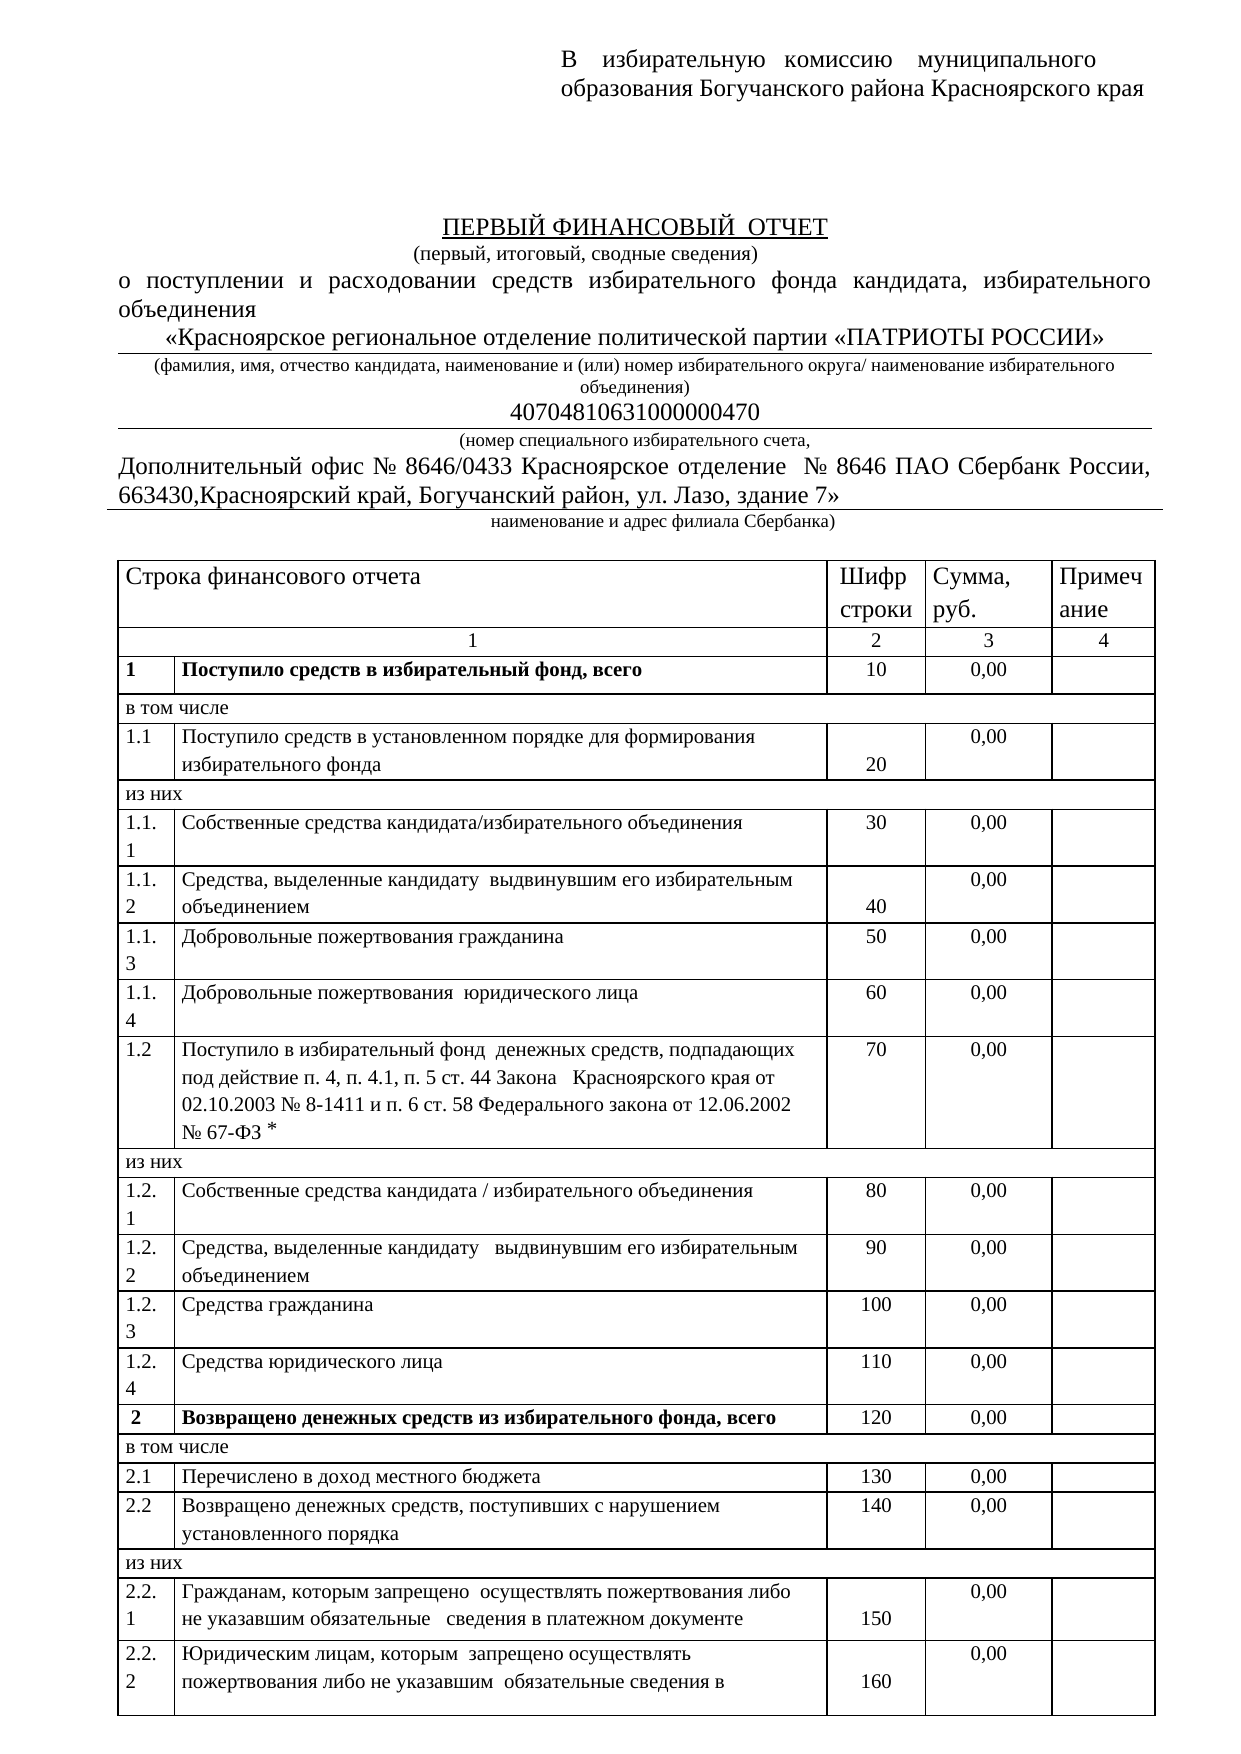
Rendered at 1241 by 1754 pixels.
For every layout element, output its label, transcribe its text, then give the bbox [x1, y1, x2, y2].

table_cell 10 [828, 657, 925, 693]
table_cell 1.2.3 [119, 1292, 174, 1347]
table_cell 2 [828, 628, 925, 656]
table_cell 100 [828, 1292, 925, 1347]
table_cell Добровольные пожертвования юридического лица [175, 980, 826, 1036]
table_cell 140 [828, 1493, 925, 1548]
table_cell 1.1.4 [119, 980, 174, 1036]
table_cell Средства, выделенные кандидату выдвинувшим его избирательным объединением [175, 867, 826, 922]
table_cell [1053, 1292, 1154, 1347]
table_cell 4 [1053, 628, 1154, 656]
table_cell Возвращено денежных средств, поступивших с нарушением установленного порядка [175, 1493, 826, 1548]
table_cell [1053, 810, 1154, 865]
table_cell [1053, 724, 1154, 779]
table_cell Гражданам, которым запрещено осуществлять пожертвования либо не указавшим обязательные сведения в платежном документе [175, 1579, 826, 1640]
table_cell 60 [828, 980, 925, 1036]
table_cell 1.1.1 [119, 810, 174, 865]
table_cell [1053, 1235, 1154, 1290]
table_cell 0,00 [926, 1292, 1051, 1347]
table_header Шифр строки [828, 561, 925, 627]
table_cell [1053, 1349, 1154, 1404]
table_cell 0,00 [926, 1493, 1051, 1548]
table_cell 3 [926, 628, 1051, 656]
table_cell [1053, 1037, 1154, 1147]
table_cell 130 [828, 1464, 925, 1491]
table_cell Средства, выделенные кандидату выдвинувшим его избирательным объединением [175, 1235, 826, 1290]
table_cell Средства гражданина [175, 1292, 826, 1347]
table_cell Добровольные пожертвования гражданина [175, 924, 826, 979]
text 40704810631000000470 [118, 397, 1152, 428]
table_cell 0,00 [926, 1178, 1051, 1233]
table_cell [1053, 980, 1154, 1036]
table_cell Собственные средства кандидата/избирательного объединения [175, 810, 826, 865]
table_cell 0,00 [926, 1641, 1051, 1715]
table_header Примечание [1053, 561, 1154, 627]
table_cell 2.2.2 [119, 1641, 174, 1715]
table_cell [1053, 924, 1154, 979]
text «Красноярское региональное отделение политической партии «ПАТРИОТЫ РОССИИ» [118, 322, 1152, 353]
table_cell 70 [828, 1037, 925, 1147]
table_cell [1053, 867, 1154, 922]
text (фамилия, имя, отчество кандидата, наименование и (или) номер избирательного округа/ наименование избирательного объединения) [118, 354, 1152, 397]
table_cell 2 [119, 1405, 174, 1433]
table_cell 150 [828, 1579, 925, 1640]
table_cell 1.2 [119, 1037, 174, 1147]
table_cell 120 [828, 1405, 925, 1433]
table_cell Собственные средства кандидата / избирательного объединения [175, 1178, 826, 1233]
table_cell 50 [828, 924, 925, 979]
text (номер специального избирательного счета, [118, 429, 1152, 451]
table_cell 1.1 [119, 724, 174, 779]
table_cell 0,00 [926, 1037, 1051, 1147]
table_cell 0,00 [926, 924, 1051, 979]
table_cell из них [119, 1550, 1154, 1577]
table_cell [175, 1641, 826, 1715]
table_cell 2.2.1 [119, 1579, 174, 1640]
table_cell 0,00 [926, 1235, 1051, 1290]
table_cell 1 [119, 628, 826, 656]
table_cell [1053, 1493, 1154, 1548]
table_cell из них [119, 1149, 1154, 1177]
table_cell 20 [828, 724, 925, 779]
table_cell [1053, 1178, 1154, 1233]
table_cell [1053, 1405, 1154, 1433]
table_cell Перечислено в доход местного бюджета [175, 1464, 826, 1491]
table_header Сумма, руб. [926, 561, 1051, 627]
table_cell Поступило в избирательный фонд денежных средств, подпадающих под действие п. 4, п. 4.1, п. 5 ст. 44 Закона Красноярского края от 02.10.2003 № 8-1411 и п. 6 ст. 58 Федерального закона от 12.06.2002 № 67-ФЗ ⃰ [175, 1037, 826, 1147]
table_cell Средства юридического лица [175, 1349, 826, 1404]
table_cell 0,00 [926, 1349, 1051, 1404]
table_cell Возвращено денежных средств из избирательного фонда, всего [175, 1405, 826, 1433]
table_header Строка финансового отчета [119, 561, 826, 627]
table_cell Поступило средств в избирательный фонд, всего [175, 657, 826, 693]
table_cell 1.2.4 [119, 1349, 174, 1404]
table_cell [1053, 657, 1154, 693]
table_cell в том числе [119, 695, 1154, 722]
text В избирательную комиссию муниципального образования Богучанского района Красноярского края [561, 44, 1152, 102]
table_cell 0,00 [926, 1464, 1051, 1491]
table_cell 1 [119, 657, 174, 693]
table_cell 1.2.1 [119, 1178, 174, 1233]
text наименование и адрес филиала Сбербанка) [118, 510, 1152, 531]
table_cell 110 [828, 1349, 925, 1404]
table_cell из них [119, 781, 1154, 808]
table_cell 0,00 [926, 810, 1051, 865]
table_cell 160 [828, 1641, 925, 1715]
table_cell 0,00 [926, 1579, 1051, 1640]
table_cell 1.2.2 [119, 1235, 174, 1290]
text (первый, итоговый, сводные сведения) [118, 241, 1152, 265]
table_cell 40 [828, 867, 925, 922]
table_cell 0,00 [926, 1405, 1051, 1433]
table_cell 2.2 [119, 1493, 174, 1548]
table_cell 0,00 [926, 980, 1051, 1036]
table_cell 0,00 [926, 724, 1051, 779]
table_header Дополнительный офис № 8646/0433 Красноярское отделение № 8646 ПАО Сбербанк России, 663430,Красноярский край, Богучанский район, ул. Лазо, здание 7» [107, 451, 1163, 508]
table_cell 0,00 [926, 867, 1051, 922]
table_cell 2.1 [119, 1464, 174, 1491]
table_cell 30 [828, 810, 925, 865]
table_cell [1053, 1579, 1154, 1640]
table_cell [1053, 1641, 1154, 1715]
text о поступлении и расходовании средств избирательного фонда кандидата, избирательного объединения [118, 265, 1152, 322]
table_cell [1053, 1464, 1154, 1491]
table_cell 1.1.2 [119, 867, 174, 922]
table_cell 90 [828, 1235, 925, 1290]
table_cell 1.1.3 [119, 924, 174, 979]
table_cell 0,00 [926, 657, 1051, 693]
table_cell в том числе [119, 1435, 1154, 1462]
table_cell 80 [828, 1178, 925, 1233]
text ПЕРВЫЙ ФИНАНСОВЫЙ ОТЧЕТ [118, 212, 1152, 241]
table_cell Поступило средств в установленном порядке для формирования избирательного фонда [175, 724, 826, 779]
